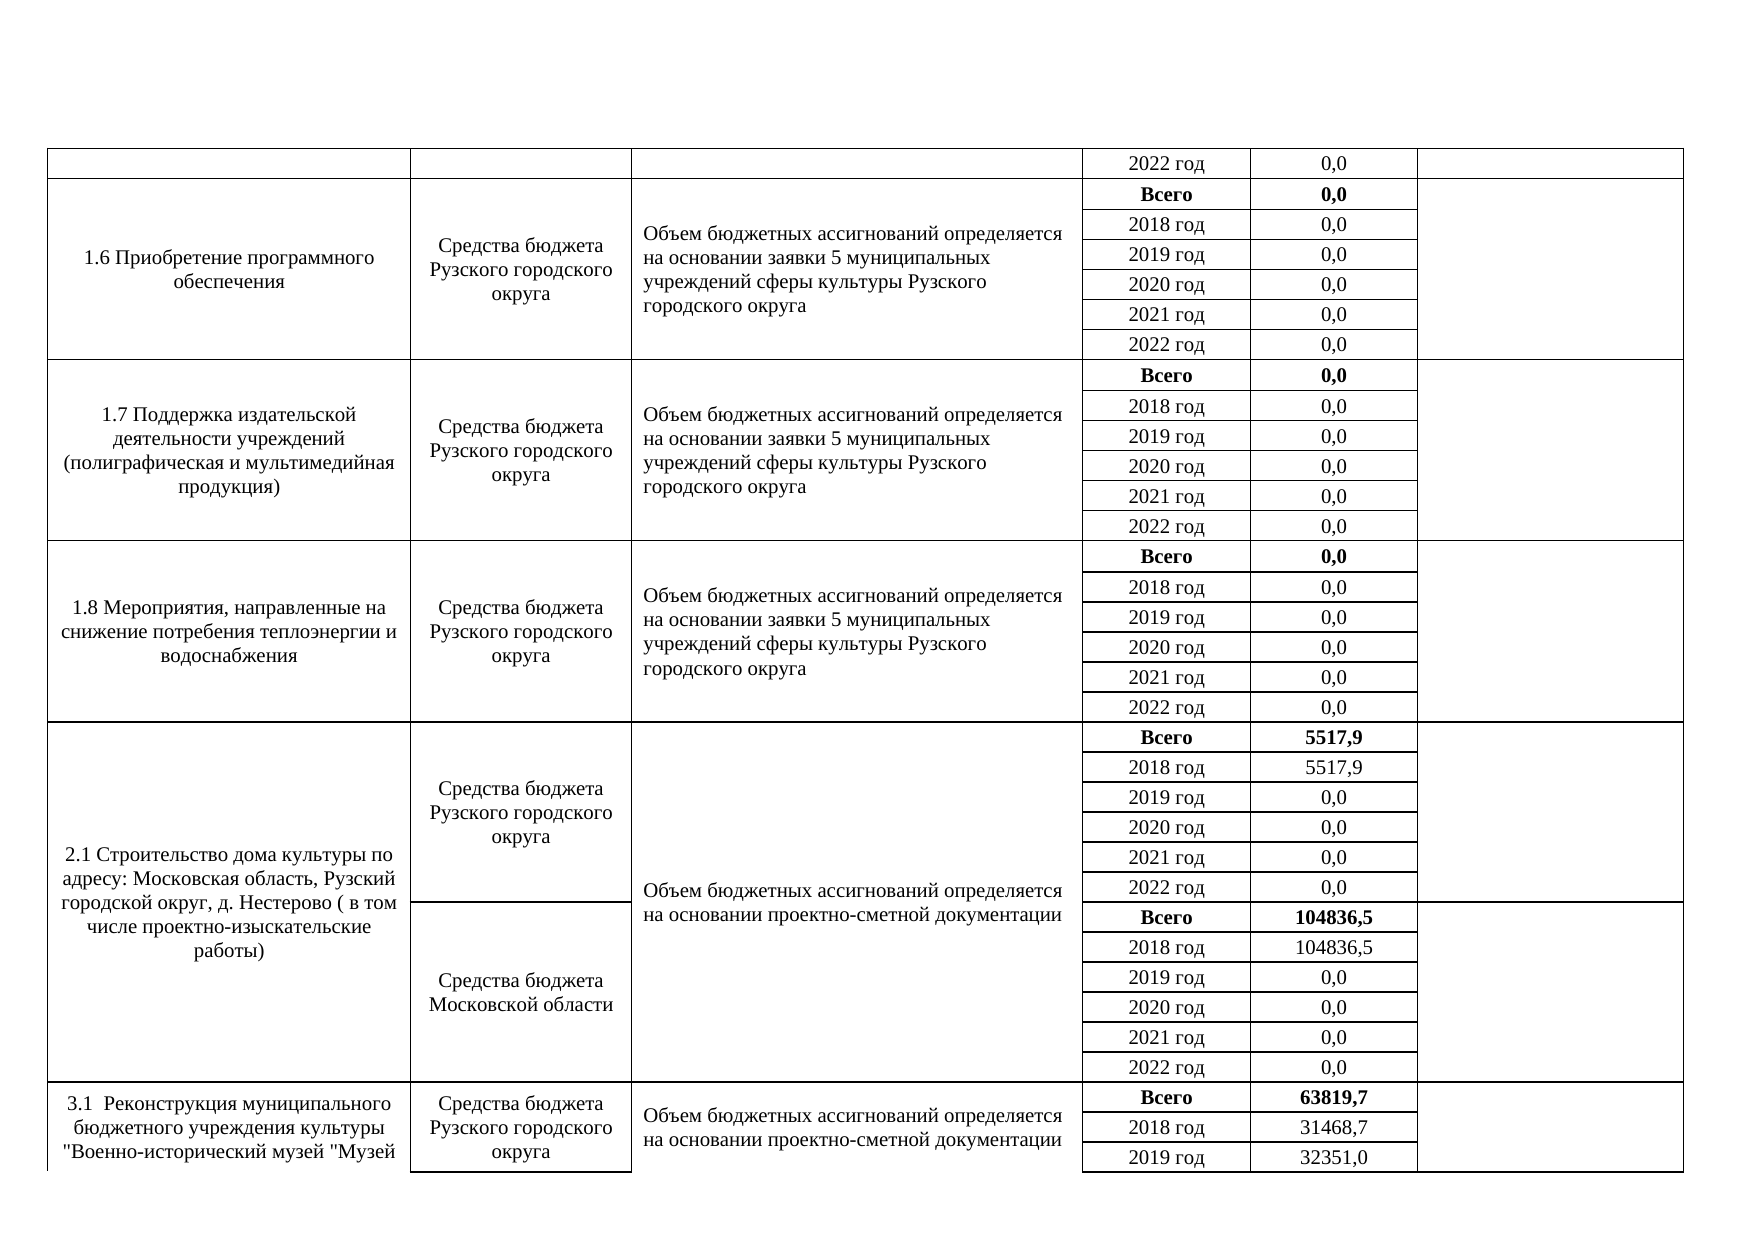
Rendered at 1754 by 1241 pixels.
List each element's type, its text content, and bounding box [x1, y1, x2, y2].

table_cell 0,0 [1251, 783, 1417, 811]
table_cell 0,0 [1251, 300, 1417, 329]
table_cell 0,0 [1251, 149, 1417, 178]
table_cell 0,0 [1251, 1023, 1417, 1051]
table_cell 2021 год [1083, 300, 1250, 329]
table_cell [1418, 541, 1683, 721]
table_cell 2022 год [1083, 511, 1250, 540]
table_cell 2018 год [1083, 573, 1250, 601]
table_cell 2020 год [1083, 451, 1250, 480]
table_cell 0,0 [1251, 481, 1417, 510]
table_cell 1.8 Мероприятия, направленные на снижение потребения теплоэнергии и водоснабжения [48, 541, 410, 721]
table_cell 0,0 [1251, 603, 1417, 631]
table_cell 0,0 [1251, 210, 1417, 239]
table_cell 0,0 [1251, 1053, 1417, 1081]
table_cell [1418, 360, 1683, 540]
table_cell 0,0 [1251, 240, 1417, 269]
table_cell Всего [1083, 179, 1250, 209]
table_cell Средства бюджета Рузского городского округа [411, 360, 631, 540]
table_cell 104836,5 [1251, 903, 1417, 931]
table_cell 2018 год [1083, 210, 1250, 239]
table_cell 2021 год [1083, 663, 1250, 691]
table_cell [632, 179, 1082, 359]
table_cell 0,0 [1251, 633, 1417, 661]
table_cell Объем бюджетных ассигнований определяется на основании проектно-сметной документации [632, 723, 1082, 1081]
table_cell 5517,9 [1251, 753, 1417, 781]
table_cell 0,0 [1251, 330, 1417, 359]
table_cell 0,0 [1251, 813, 1417, 841]
table_cell 2022 год [1083, 1053, 1250, 1081]
table_cell 0,0 [1251, 573, 1417, 601]
table_cell [1418, 723, 1683, 901]
table_cell 0,0 [1251, 693, 1417, 721]
table_cell 0,0 [1251, 270, 1417, 299]
table_cell 2020 год [1083, 813, 1250, 841]
table_cell 2019 год [1083, 240, 1250, 269]
table_cell Объем бюджетных ассигнований определяется на основании заявки 5 муниципальных учреждений сферы культуры Рузского городского округа [632, 541, 1082, 721]
table_cell 0,0 [1251, 511, 1417, 540]
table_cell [411, 179, 631, 359]
table_cell 2021 год [1083, 843, 1250, 871]
table_cell Средства бюджета Рузского городского округа [411, 541, 631, 721]
table_cell Всего [1083, 360, 1250, 390]
table_cell 2019 год [1083, 783, 1250, 811]
table_cell 31468,7 [1251, 1113, 1417, 1141]
table_cell 32351,0 [1251, 1143, 1417, 1171]
table_cell 2021 год [1083, 481, 1250, 510]
table_cell 2019 год [1083, 421, 1250, 450]
table_cell 2020 год [1083, 993, 1250, 1021]
table_cell 5517,9 [1251, 723, 1417, 751]
table_cell 2022 год [1083, 693, 1250, 721]
table_cell Средства бюджета Московской области [411, 903, 631, 1081]
table_cell 2022 год [1083, 330, 1250, 359]
table_cell 2019 год [1083, 1143, 1250, 1171]
table_cell 2019 год [1083, 603, 1250, 631]
table_cell 0,0 [1251, 179, 1417, 209]
table_cell 0,0 [1251, 993, 1417, 1021]
table_cell 0,0 [1251, 963, 1417, 991]
table_cell 1.7 Поддержка издательской деятельности учреждений (полиграфическая и мультимедийная продукция) [48, 360, 410, 540]
table_cell 0,0 [1251, 451, 1417, 480]
table_cell 2022 год [1083, 873, 1250, 901]
table_cell 2018 год [1083, 1113, 1250, 1141]
table_cell 2020 год [1083, 633, 1250, 661]
table_cell 0,0 [1251, 360, 1417, 390]
table_cell Средства бюджета Рузского городского округа [411, 723, 631, 901]
table_cell 2018 год [1083, 391, 1250, 420]
table_cell 2020 год [1083, 270, 1250, 299]
table_cell [1418, 179, 1683, 359]
table_cell 0,0 [1251, 843, 1417, 871]
table_cell Всего [1083, 541, 1250, 571]
table_cell [1418, 1083, 1683, 1171]
table_cell 2019 год [1083, 963, 1250, 991]
table_cell Всего [1083, 723, 1250, 751]
table_cell 2018 год [1083, 933, 1250, 961]
table_cell [1418, 903, 1683, 1081]
table_cell Всего [1083, 903, 1250, 931]
table_cell 0,0 [1251, 663, 1417, 691]
table_cell Объем бюджетных ассигнований определяется на основании заявки 5 муниципальных учреждений сферы культуры Рузского городского округа [632, 360, 1082, 540]
table_cell 0,0 [1251, 391, 1417, 420]
table_cell 2022 год [1083, 149, 1250, 178]
table_cell 0,0 [1251, 541, 1417, 571]
table_cell 104836,5 [1251, 933, 1417, 961]
table_cell Объем бюджетных ассигнований определяется на основании проектно-сметной документации [632, 1083, 1082, 1171]
table_cell 0,0 [1251, 873, 1417, 901]
table_cell Средства бюджета Рузского городского округа [411, 1083, 631, 1171]
table_cell 0,0 [1251, 421, 1417, 450]
table_cell 1.6 Приобретение программного обеспечения [48, 179, 410, 359]
table_cell 2.1 Строительство дома культуры по адресу: Московская область, Рузский городской округ, д. Нестерово ( в том числе проектно-изыскательские работы) [48, 723, 410, 1081]
table_cell Всего [1083, 1083, 1250, 1111]
table_cell 3.1 Реконструкция муниципального бюджетного учреждения культуры "Военно-исторический музей "Музей Зои Космодемьянской", Рузский городской округ (в том числе проектно-изыскательские работы) [48, 1083, 410, 1171]
table_cell 2021 год [1083, 1023, 1250, 1051]
table_cell 2018 год [1083, 753, 1250, 781]
table_cell 63819,7 [1251, 1083, 1417, 1111]
